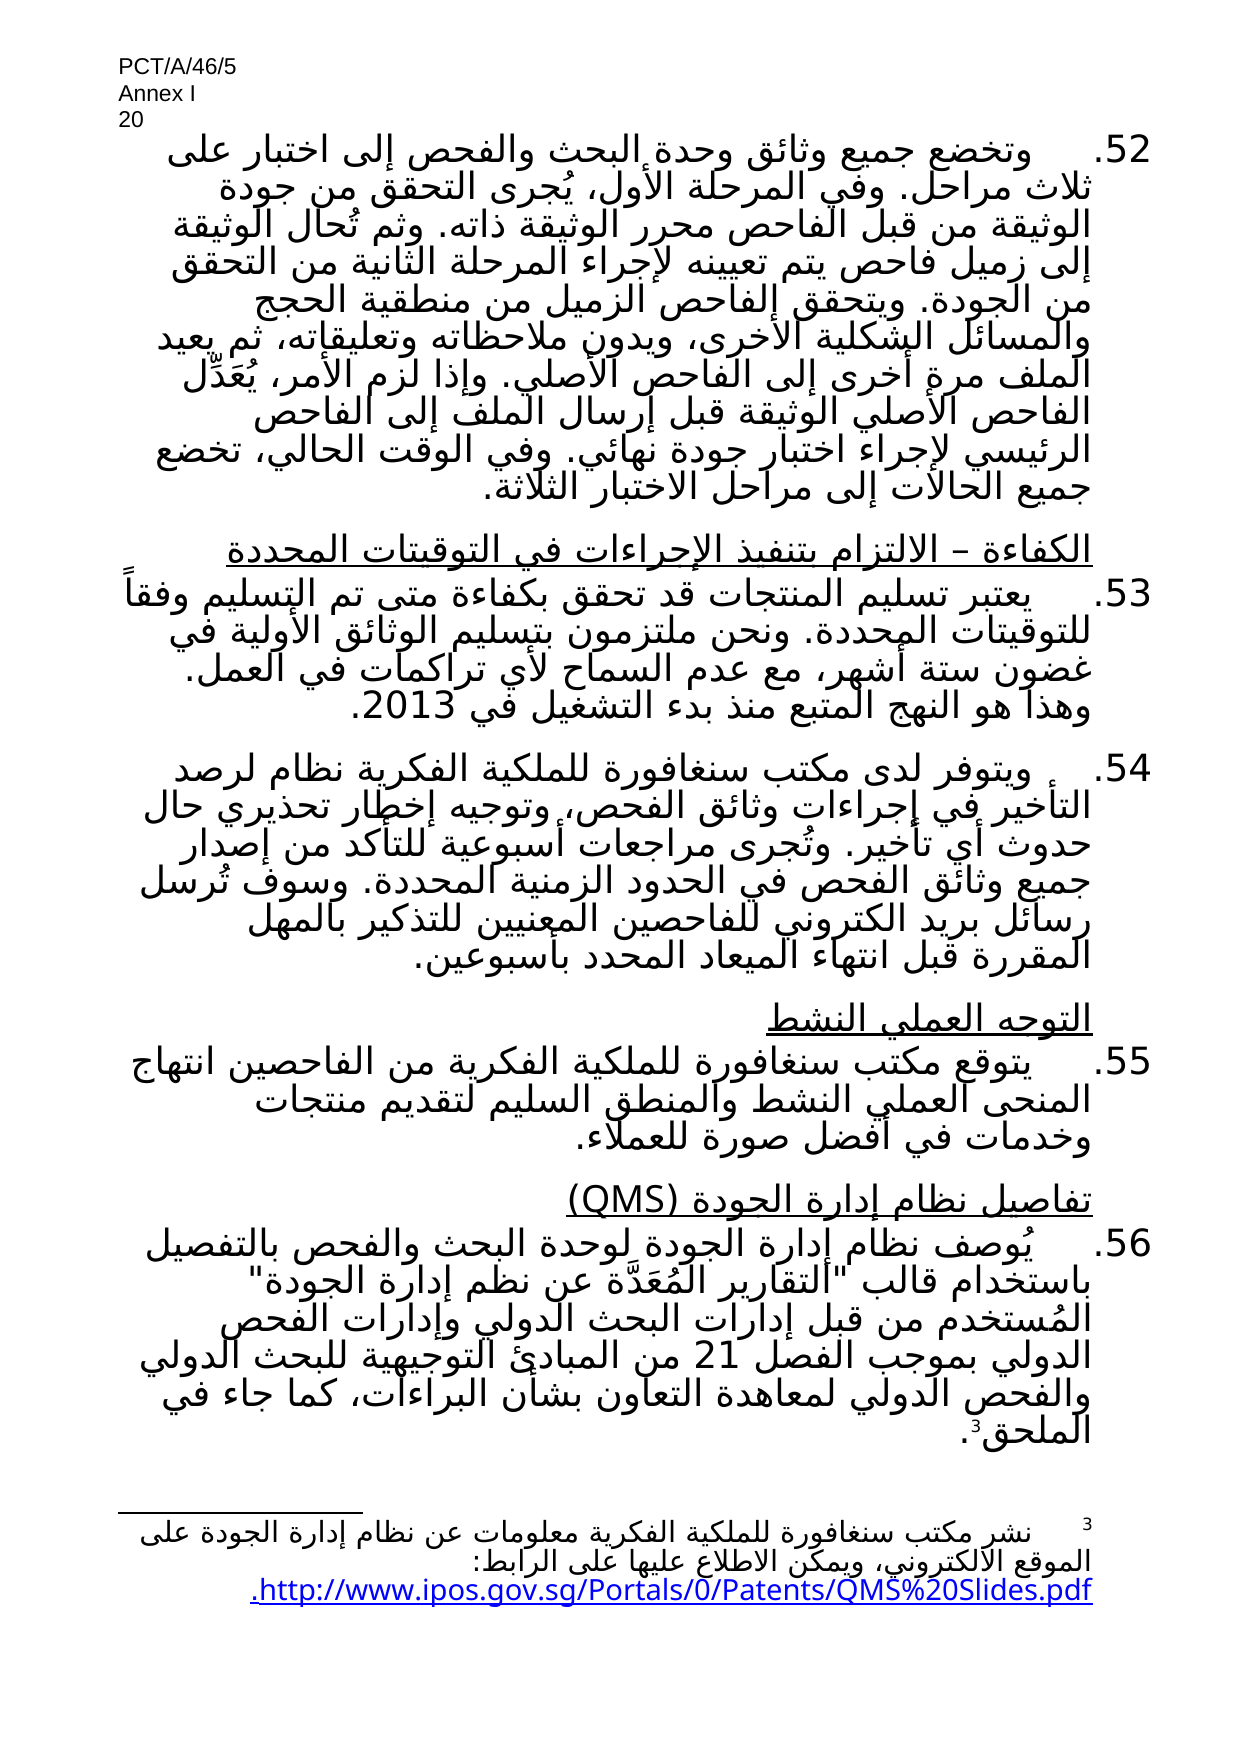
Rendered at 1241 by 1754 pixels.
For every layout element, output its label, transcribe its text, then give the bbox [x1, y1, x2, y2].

list وتخضع جميع وثائق وحدة البحث والفحص إلى اختبار على ثلاث مراحل. وفي المرحلة الأول، يُجرى التحقق من جودة الوثيقة من قبل الفاحص محرر الوثيقة ذاته. وثم تُحال الوثيقة إلى زميل فاحص يتم تعيينه لإجراء المرحلة الثانية من التحقق من الجودة. ويتحقق الفاحص الزميل من منطقية الحجج والمسائل الشكلية الأخرى، ويدون ملاحظاته وتعليقاته، ثم يعيد الملف مرة أخرى إلى الفاحص الأصلي. وإذا لزم الأمر، يُعَدِّل الفاحص الأصلي الوثيقة قبل إرسال الملف إلى الفاحص الرئيسي لإجراء اختبار جودة نهائي. وفي الوقت الحالي، تخضع جميع الحالات إلى مراحل الاختبار الثلاثة. [118, 132, 1092, 507]
text التوجه العملي النشط [118, 1001, 1092, 1038]
list يعتبر تسليم المنتجات قد تحقق بكفاءة متى تم التسليم وفقاً للتوقيتات المحددة. ونحن ملتزمون بتسليم الوثائق الأولية في غضون ستة أشهر، مع عدم السماح لأي تراكمات في العمل. وهذا هو النهج المتبع منذ بدء التشغيل في 2013. [118, 576, 1092, 726]
list ويتوفر لدى مكتب سنغافورة للملكية الفكرية نظام لرصد التأخير في إجراءات وثائق الفحص، وتوجيه إخطار تحذيري حال حدوث أي تأخير. وتُجرى مراجعات أسبوعية للتأكد من إصدار جميع وثائق الفحص في الحدود الزمنية المحددة. وسوف تُرسل رسائل بريد الكتروني للفاحصين المعنيين للتذكير بالمهل المقررة قبل انتهاء الميعاد المحدد بأسبوعين. [118, 751, 1092, 976]
list يُوصف نظام إدارة الجودة لوحدة البحث والفحص بالتفصيل باستخدام قالب "التقارير المُعَدَّة عن نظم إدارة الجودة" المُستخدم من قبل إدارات البحث الدولي وإدارات الفحص الدولي بموجب الفصل 21 من المبادئ التوجيهية للبحث الدولي والفحص الدولي لمعاهدة التعاون بشأن البراءات، كما جاء في الملحق. [118, 1226, 1092, 1451]
list يتوقع مكتب سنغافورة للملكية الفكرية من الفاحصين انتهاج المنحى العملي النشط والمنطق السليم لتقديم منتجات وخدمات في أفضل صورة للعملاء. [118, 1045, 1092, 1157]
text تفاصيل نظام إدارة الجودة (QMS) [118, 1182, 1092, 1220]
text الكفاءة – الالتزام بتنفيذ الإجراءات في التوقيتات المحددة [118, 532, 1092, 570]
